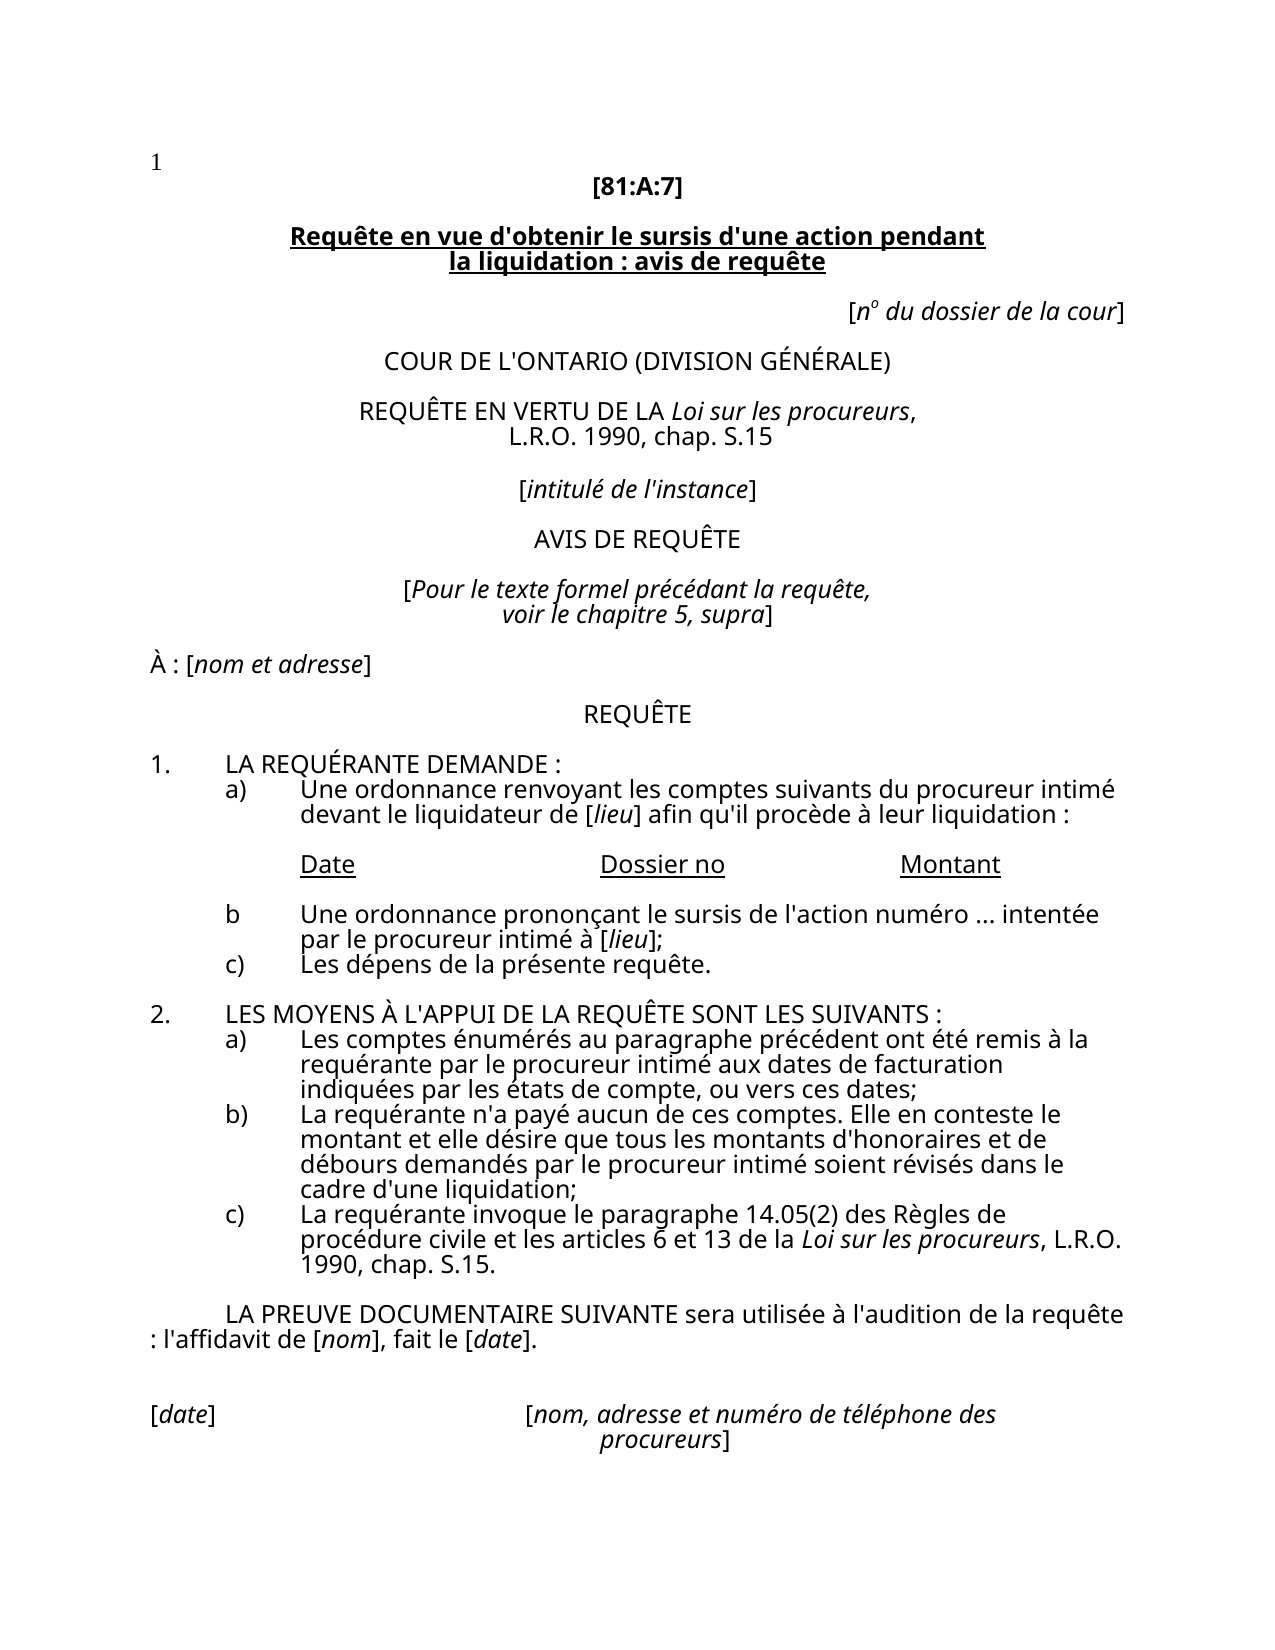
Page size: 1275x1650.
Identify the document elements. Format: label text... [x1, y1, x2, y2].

text c) La requérante invoque le paragraphe 14.05(2) des Règles de procédure civile et les articles 6 et 13 de la Loi sur les procureurs, L.R.O. 1990, chap. S.15. [225, 1204, 1125, 1279]
text [date] [nom, adresse et numéro de téléphone des procureurs] [150, 1404, 1125, 1454]
text la liquidation : avis de requête [150, 250, 1125, 275]
text [Pour le texte formel précédant la requête, [150, 579, 562, 604]
text 1. LA REQUÉRANTE DEMANDE : [150, 754, 1125, 779]
text a) Une ordonnance renvoyant les comptes suivants du procureur intimé devant le liquidateur de [lieu] afin qu'il procède à leur liquidation : [225, 779, 1125, 829]
text REQUÊTE EN VERTU DE LA Loi sur les procureurs, [150, 400, 1125, 425]
text [81:A:7] [150, 175, 1125, 200]
text COUR DE L'ONTARIO (DIVISION GÉNÉRALE) [150, 350, 1125, 375]
text c) Les dépens de la présente requête. [225, 954, 1125, 979]
text 2. LES MOYENS À L'APPUI DE LA REQUÊTE SONT LES SUIVANTS : [150, 1004, 1125, 1029]
text [intitulé de l'instance] [150, 479, 1125, 504]
text L.R.O. 1990, chap. S.15 [150, 425, 1125, 450]
text b Une ordonnance prononçant le sursis de l'action numéro ... intentée par le procureur intimé à [lieu]; [225, 904, 1125, 954]
text voir le chapitre 5, supra] [150, 604, 1125, 629]
text REQUÊTE [150, 704, 1125, 729]
text a) Les comptes énumérés au paragraphe précédent ont été remis à la requérante par le procureur intimé aux dates de facturation indiquées par les états de compte, ou vers ces dates; [225, 1029, 1125, 1104]
text b) La requérante n'a payé aucun de ces comptes. Elle en conteste le montant et elle désire que tous les montants d'honoraires et de débours demandés par le procureur intimé soient révisés dans le cadre d'une liquidation; [225, 1104, 1125, 1204]
text [Pour le texte formel précédant la requête, [557, 579, 1125, 604]
text [no du dossier de la cour] [150, 300, 1125, 325]
text Date Dossier no Montant [150, 854, 1125, 879]
text Requête en vue d'obtenir le sursis d'une action pendant [150, 225, 1125, 250]
text LA PREUVE DOCUMENTAIRE SUIVANTE sera utilisée à l'audition de la requête : l'affidavit de [nom], fait le [date]. [150, 1304, 1125, 1354]
text À : [nom et adresse] [150, 654, 1125, 679]
text AVIS DE REQUÊTE [150, 529, 1125, 554]
